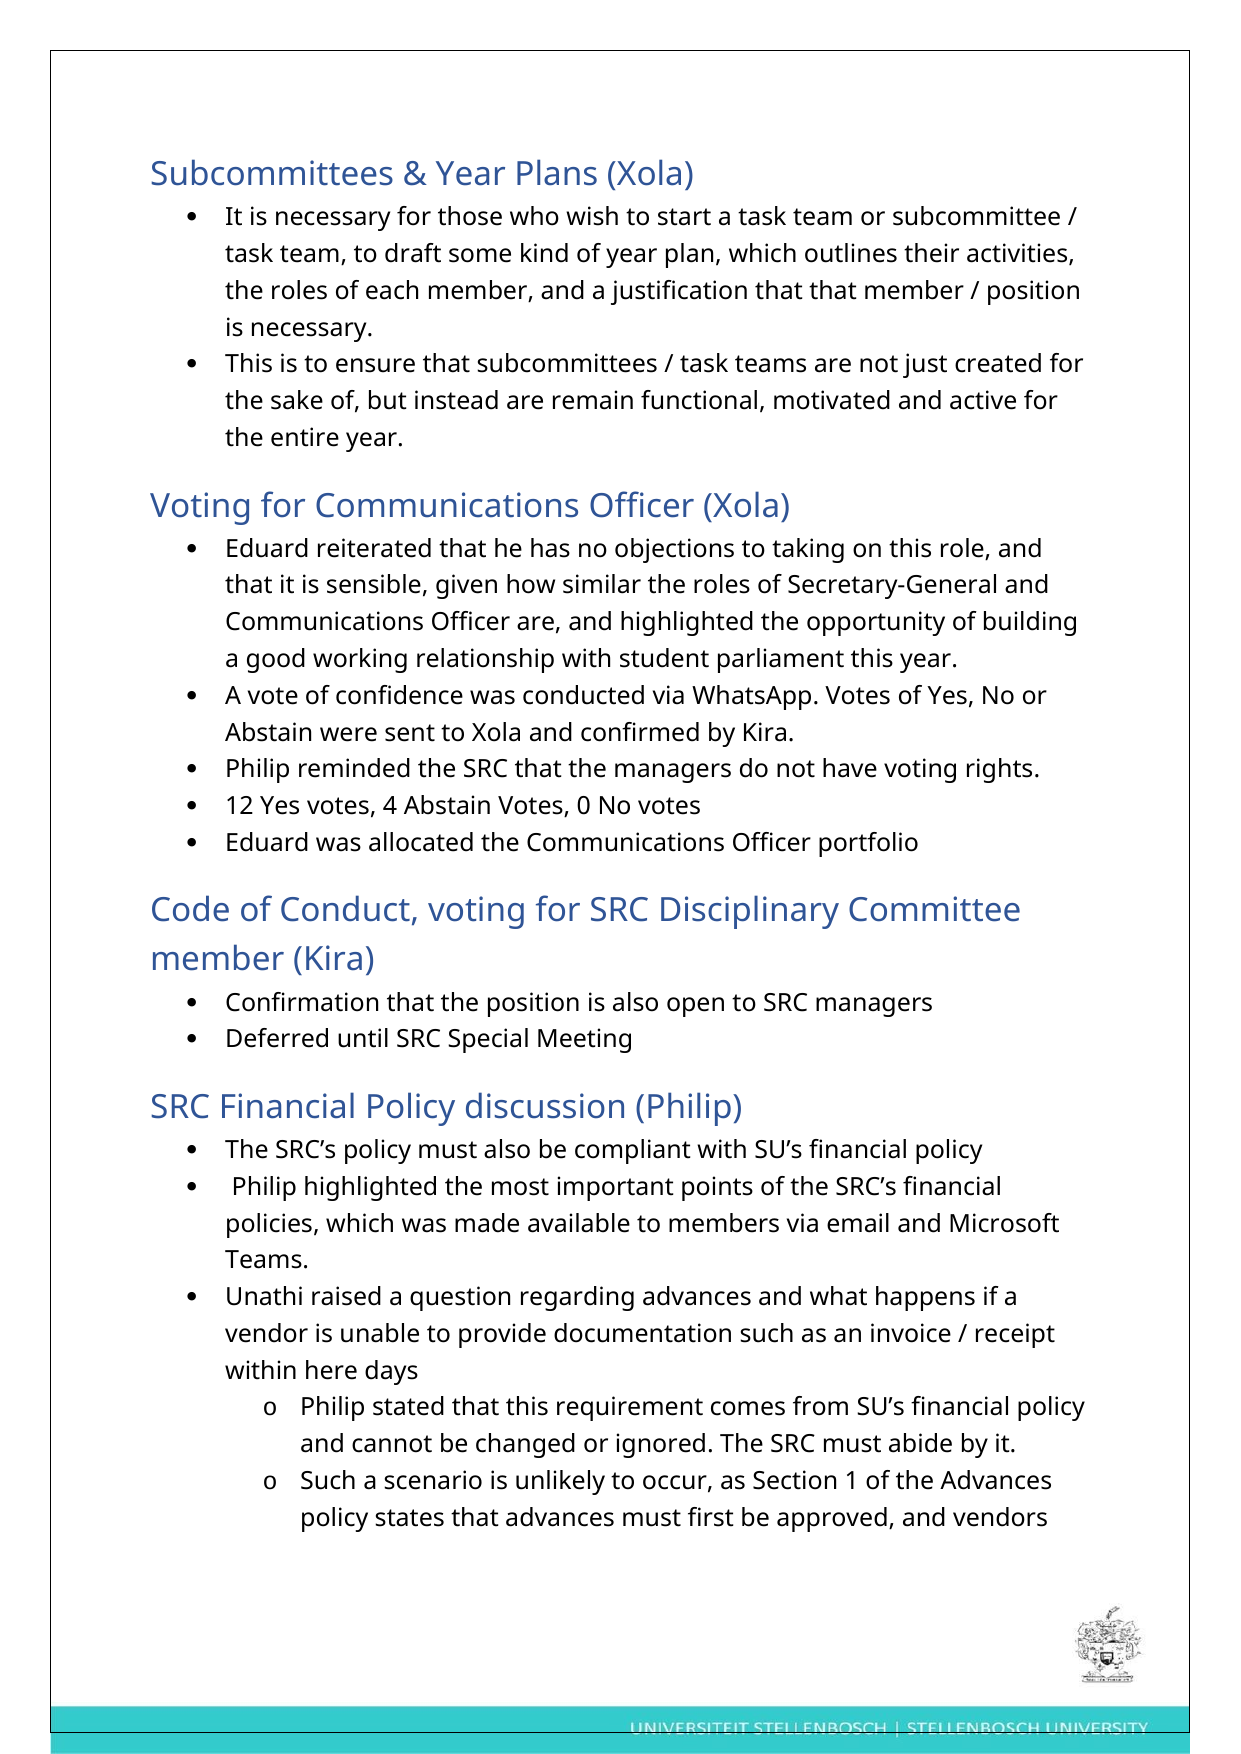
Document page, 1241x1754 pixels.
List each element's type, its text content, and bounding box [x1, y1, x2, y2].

list A vote of confidence was conducted via WhatsApp. Votes of Yes, No or Abstain were sent to Xola and confirmed by Kira. [187, 677, 1090, 748]
list Deferred until SRC Special Meeting [187, 1021, 1090, 1055]
list It is necessary for those who wish to start a task team or subcommittee / task team, to draft some kind of year plan, which outlines their activities, the roles of each member, and a justification that that member / position is necessary. [187, 199, 1090, 343]
list Eduard reiterated that he has no objections to taking on this role, and that it is sensible, given how similar the roles of Secretary-General and Communications Officer are, and highlighted the opportunity of building a good working relationship with student parliament this year. [187, 530, 1090, 675]
list Philip stated that this requirement comes from SU’s financial policy and cannot be changed or ignored. The SRC must abide by it. [262, 1389, 1090, 1460]
subtitle Code of Conduct, voting for SRC Disciplinary Committee member (Kira) [150, 886, 1090, 981]
subtitle Subcommittees & Year Plans (Xola) [150, 150, 1090, 195]
subtitle Voting for Communications Officer (Xola) [150, 481, 1090, 527]
list Eduard was allocated the Communications Officer portfolio [187, 824, 1090, 858]
list This is to ensure that subcommittees / task teams are not just created for the sake of, but instead are remain functional, motivated and active for the entire year. [187, 346, 1090, 454]
list Confirmation that the position is also open to SRC managers [187, 984, 1090, 1018]
subtitle SRC Financial Policy discussion (Philip) [150, 1083, 1090, 1128]
list 12 Yes votes, 4 Abstain Votes, 0 No votes [187, 788, 1090, 822]
list Unathi raised a question regarding advances and what happens if a vendor is unable to provide documentation such as an invoice / receipt within here days [187, 1279, 1090, 1386]
picture [51, 1603, 1189, 1732]
list Philip reminded the SRC that the managers do not have voting rights. [187, 751, 1090, 785]
list The SRC’s policy must also be compliant with SU’s financial policy [187, 1132, 1090, 1166]
picture [50, 1733, 1190, 1754]
list Philip highlighted the most important points of the SRC’s financial policies, which was made available to members via email and Microsoft Teams. [187, 1168, 1090, 1276]
